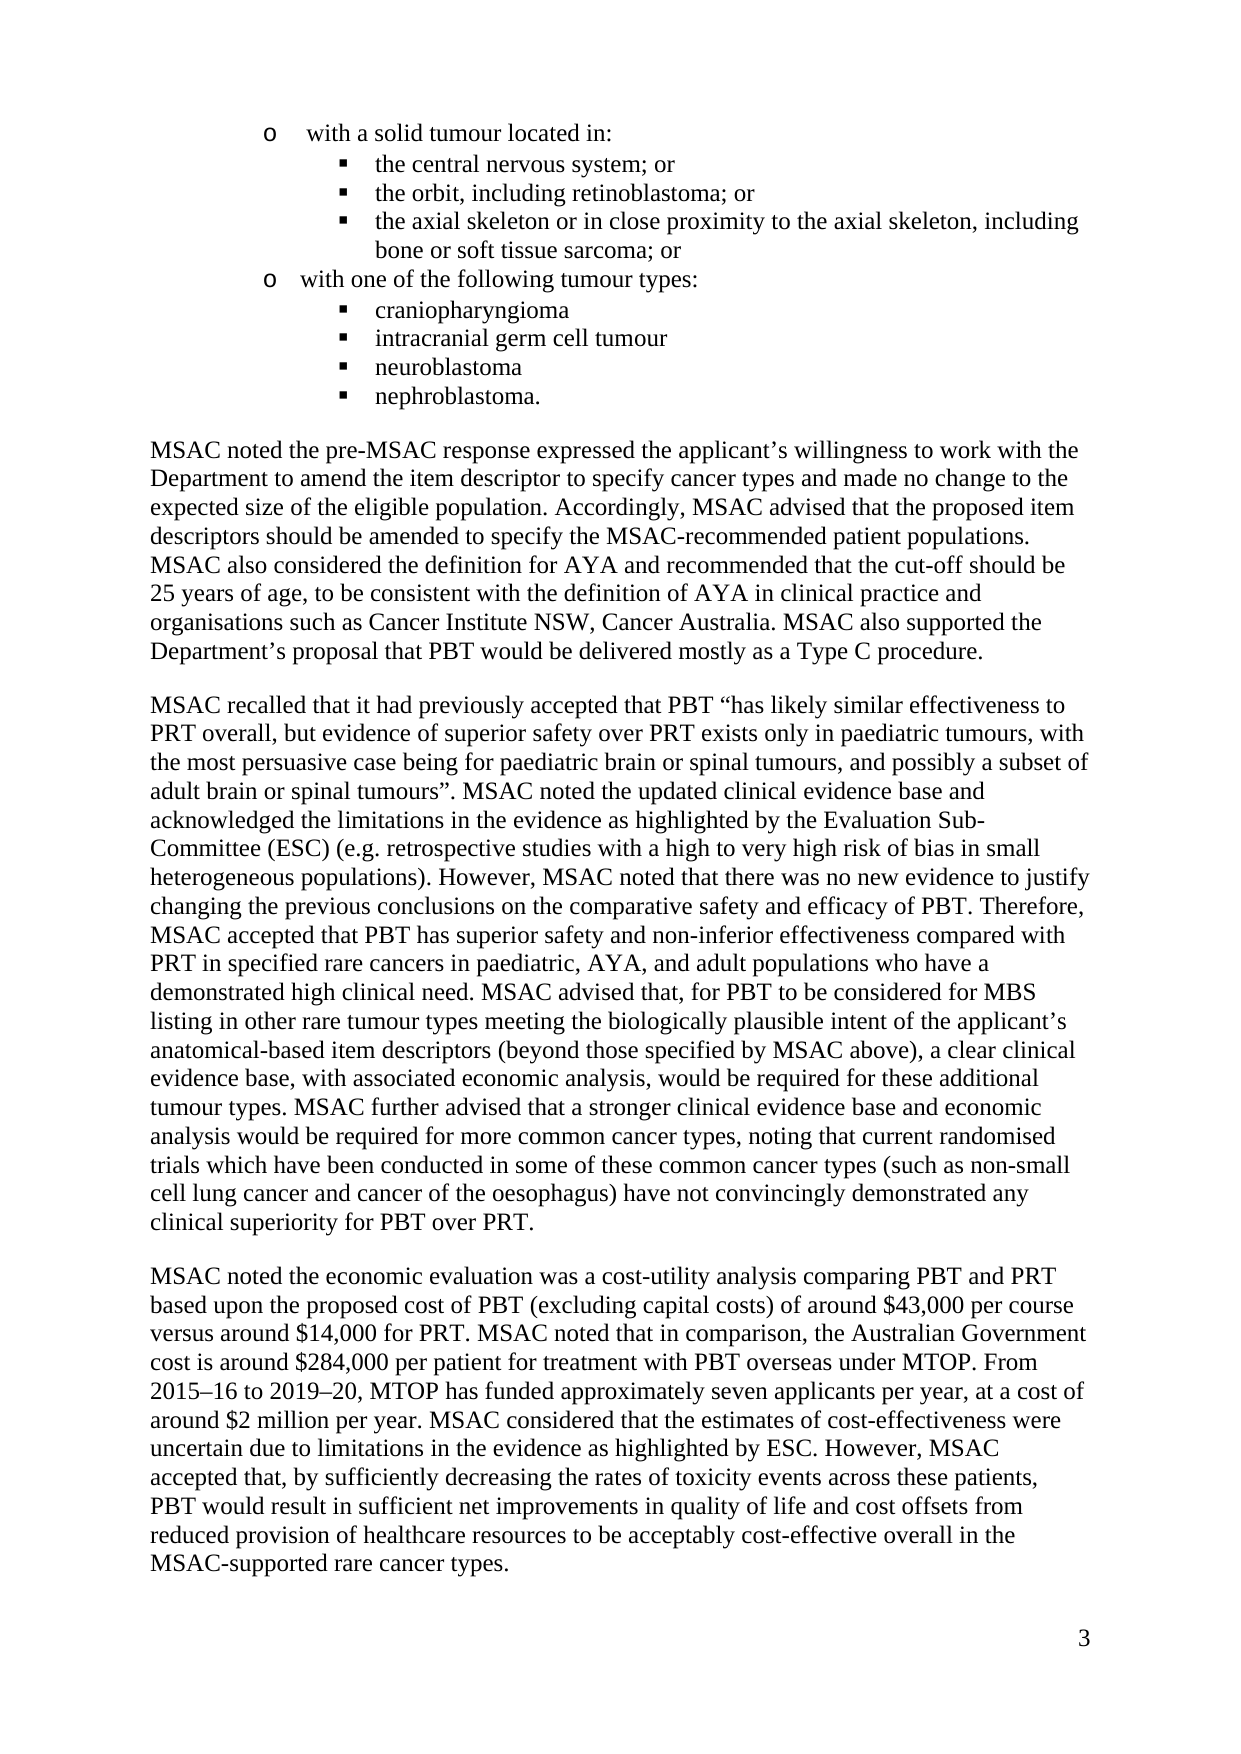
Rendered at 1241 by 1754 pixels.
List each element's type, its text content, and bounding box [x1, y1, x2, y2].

list the axial skeleton or in close proximity to the axial skeleton, including bone or soft tissue sarcoma; or [337, 206, 1090, 264]
list nephroblastoma. [337, 381, 1090, 410]
list neuroblastoma [337, 352, 1090, 381]
list the central nervous system; or [337, 149, 1090, 178]
list intracranial germ cell tumour [337, 323, 1090, 352]
text MSAC recalled that it had previously accepted that PBT “has likely similar effectiveness to PRT overall, but evidence of superior safety over PRT exists only in paediatric tumours, with the most persuasive case being for paediatric brain or spinal tumours, and possibly a subset of adult brain or spinal tumours”. MSAC noted the updated clinical evidence base and acknowledged the limitations in the evidence as highlighted by the Evaluation Sub-Committee (ESC) (e.g. retrospective studies with a high to very high risk of bias in small heterogeneous populations). However, MSAC noted that there was no new evidence to justify changing the previous conclusions on the comparative safety and efficacy of PBT. Therefore, MSAC accepted that PBT has superior safety and non-inferior effectiveness compared with PRT in specified rare cancers in paediatric, AYA, and adult populations who have a demonstrated high clinical need. MSAC advised that, for PBT to be considered for MBS listing in other rare tumour types meeting the biologically plausible intent of the applicant’s anatomical-based item descriptors (beyond those specified by MSAC above), a clear clinical evidence base, with associated economic analysis, would be required for these additional tumour types. MSAC further advised that a stronger clinical evidence base and economic analysis would be required for more common cancer types, noting that current randomised trials which have been conducted in some of these common cancer types (such as non-small cell lung cancer and cancer of the oesophagus) have not convincingly demonstrated any clinical superiority for PBT over PRT. [150, 690, 1090, 1236]
text MSAC noted the pre-MSAC response expressed the applicant’s willingness to work with the Department to amend the item descriptor to specify cancer types and made no change to the expected size of the eligible population. Accordingly, MSAC advised that the proposed item descriptors should be amended to specify the MSAC-recommended patient populations. MSAC also considered the definition for AYA and recommended that the cut-off should be 25 years of age, to be consistent with the definition of AYA in clinical practice and organisations such as Cancer Institute NSW, Cancer Australia. MSAC also supported the Department’s proposal that PBT would be delivered mostly as a Type C procedure. [150, 435, 1090, 665]
list with one of the following tumour types: [262, 264, 1090, 295]
list with a solid tumour located in: [262, 118, 1090, 149]
list craniopharyngioma [337, 295, 1090, 323]
list the orbit, including retinoblastoma; or [337, 178, 1090, 206]
text MSAC noted the economic evaluation was a cost-utility analysis comparing PBT and PRT based upon the proposed cost of PBT (excluding capital costs) of around $43,000 per course versus around $14,000 for PRT. MSAC noted that in comparison, the Australian Government cost is around $284,000 per patient for treatment with PBT overseas under MTOP. From 2015–16 to 2019–20, MTOP has funded approximately seven applicants per year, at a cost of around $2 million per year. MSAC considered that the estimates of cost-effectiveness were uncertain due to limitations in the evidence as highlighted by ESC. However, MSAC accepted that, by sufficiently decreasing the rates of toxicity events across these patients, PBT would result in sufficient net improvements in quality of life and cost offsets from reduced provision of healthcare resources to be acceptably cost-effective overall in the MSAC-supported rare cancer types. [150, 1261, 1090, 1577]
